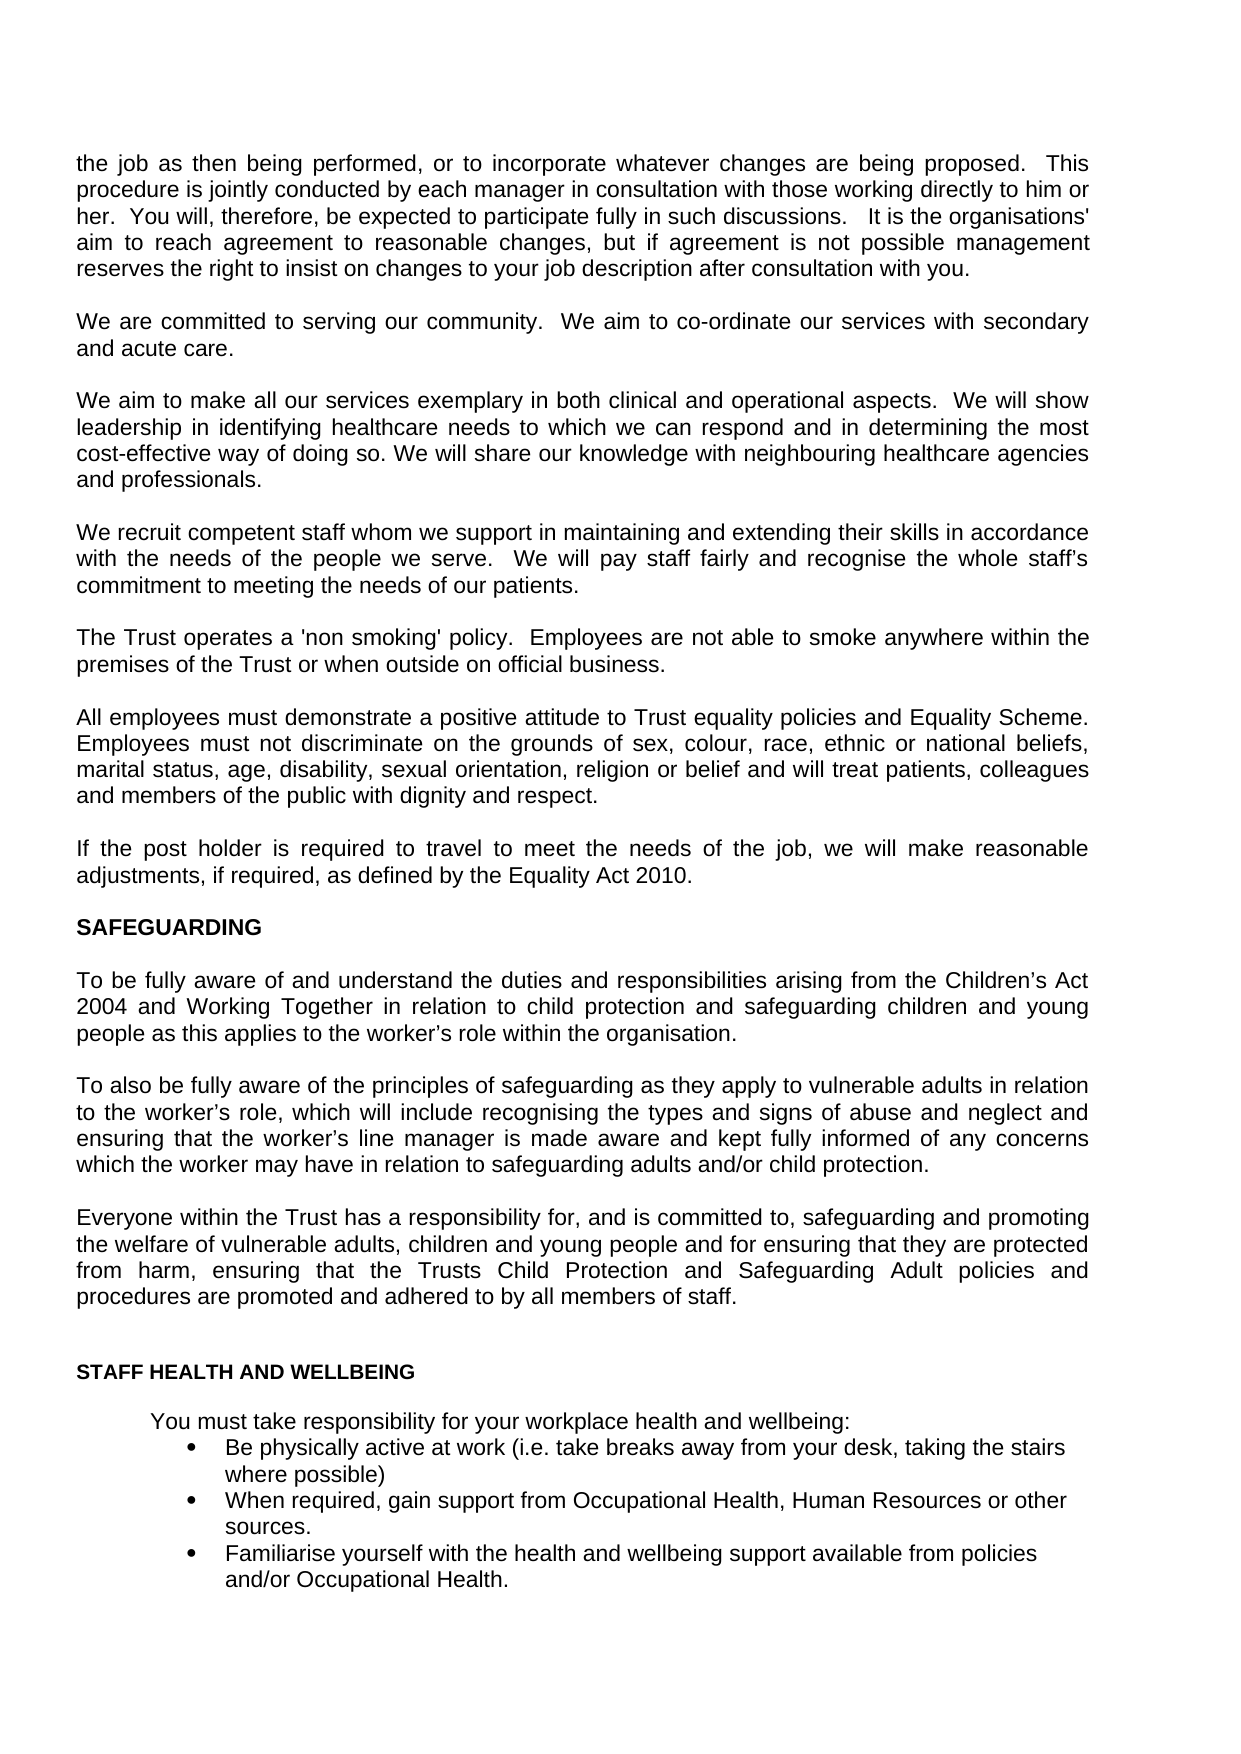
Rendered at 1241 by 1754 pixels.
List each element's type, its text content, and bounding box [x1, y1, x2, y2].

list Be physically active at work (i.e. take breaks away from your desk, taking the stairs where possible) [187, 1434, 1090, 1487]
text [76, 150, 1090, 282]
text The Trust operates a 'non smoking' policy. Employees are not able to smoke anywhere within the premises of the Trust or when outside on official business. [76, 624, 1090, 677]
text We are committed to serving our community. We aim to co-ordinate our services with secondary and acute care. [76, 308, 1090, 361]
text SAFEGUARDING [76, 914, 1090, 941]
text You must take responsibility for your workplace health and wellbeing: [150, 1408, 1090, 1434]
list To also be fully aware of the principles of safeguarding as they apply to vulnerable adults in relation to the worker’s role, which will include recognising the types and signs of abuse and neglect and ensuring that the worker’s line manager is made aware and kept fully informed of any concerns which the worker may have in relation to safeguarding adults and/or child protection. [76, 1072, 1090, 1178]
list When required, gain support from Occupational Health, Human Resources or other sources. [187, 1487, 1090, 1540]
text We recruit competent staff whom we support in maintaining and extending their skills in accordance with the needs of the people we serve. We will pay staff fairly and recognise the whole staff’s commitment to meeting the needs of our patients. [76, 519, 1090, 598]
text We aim to make all our services exemplary in both clinical and operational aspects. We will show leadership in identifying healthcare needs to which we can respond and in determining the most cost-effective way of doing so. We will share our knowledge with neighbouring healthcare agencies and professionals. [76, 387, 1090, 493]
text If the post holder is required to travel to meet the needs of the job, we will make reasonable adjustments, if required, as defined by the Equality Act 2010. [76, 835, 1090, 888]
list Everyone within the Trust has a responsibility for, and is committed to, safeguarding and promoting the welfare of vulnerable adults, children and young people and for ensuring that they are protected from harm, ensuring that the Trusts Child Protection and Safeguarding Adult policies and procedures are promoted and adhered to by all members of staff. [76, 1204, 1090, 1309]
text All employees must demonstrate a positive attitude to Trust equality policies and Equality Scheme. Employees must not discriminate on the grounds of sex, colour, race, ethnic or national beliefs, marital status, age, disability, sexual orientation, religion or belief and will treat patients, colleagues and members of the public with dignity and respect. [76, 703, 1090, 809]
list Familiarise yourself with the health and wellbeing support available from policies and/or Occupational Health. [187, 1540, 1090, 1592]
list To be fully aware of and understand the duties and responsibilities arising from the Children’s Act 2004 and Working Together in relation to child protection and safeguarding children and young people as this applies to the worker’s role within the organisation. [76, 967, 1090, 1046]
text STAFF HEALTH AND WELLBEING [76, 1360, 1090, 1384]
